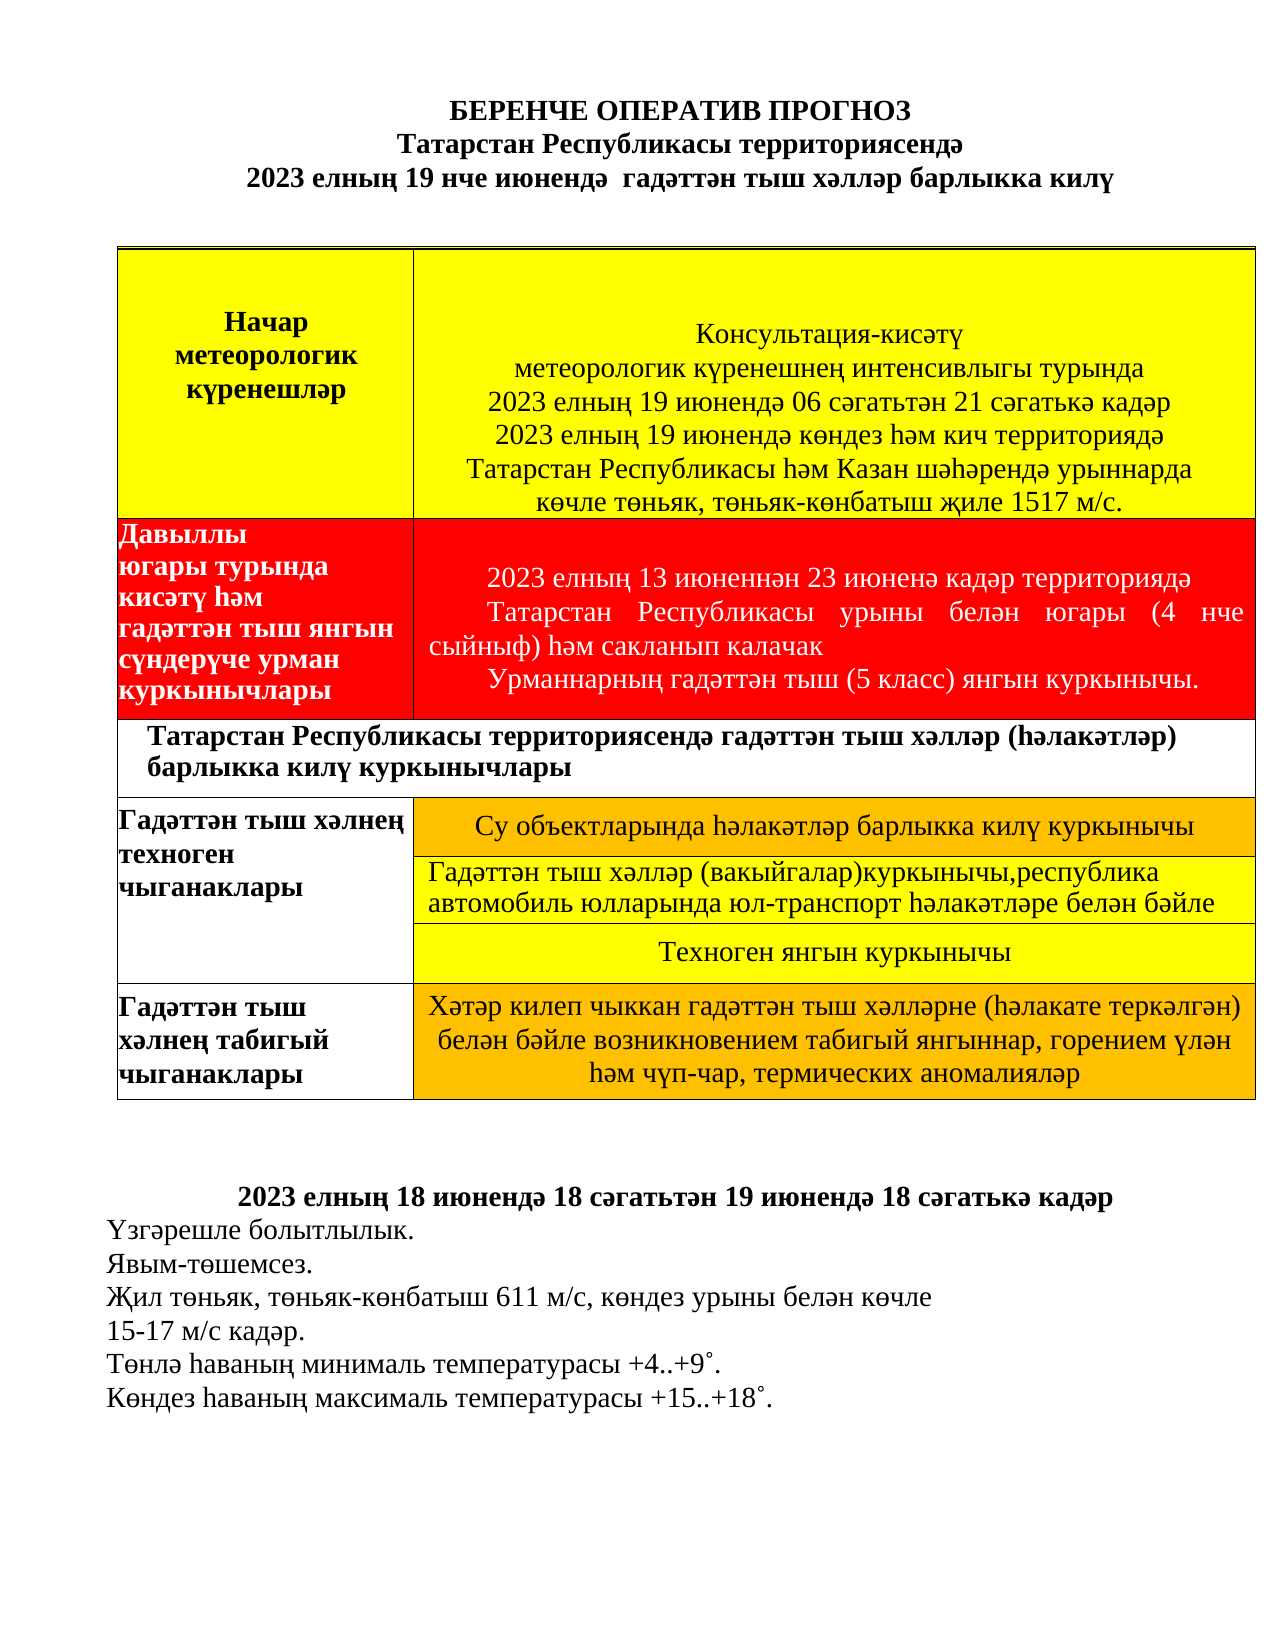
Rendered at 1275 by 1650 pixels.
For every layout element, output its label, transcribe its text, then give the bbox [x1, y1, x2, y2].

text Үзгәрешле болытлылык. [106, 1212, 1254, 1246]
text 2023 елның 18 июнендә 18 сәгатьтән 19 июнендә 18 сәгатькә кадәр [106, 1179, 1254, 1212]
text 2023 елның 19 нче июнендә гадәттән тыш хәлләр барлыкка килү [106, 160, 1254, 194]
table_cell Техноген янгын куркынычы [414, 924, 1255, 983]
table_cell Татарстан Республикасы территориясендә гадәттән тыш хәлләр (һәлакәтләр) барлыкка килү куркынычлары [118, 720, 1255, 797]
table_cell 2023 елның 13 июненнән 23 июненә кадәр территориядә Татарстан Республикасы урыны белән югары (4 нче сыйныф) һәм сакланып калачак Урманнарның гадәттән тыш (5 класс) янгын куркынычы. [414, 519, 1255, 719]
text Төнлә һаваның минималь температурасы +4..+9˚. [106, 1346, 1254, 1380]
text Татарстан Республикасы территориясендә [106, 127, 1254, 160]
text Җил төньяк, төньяк-көнбатыш 611 м/с, көндез урыны белән көчле [106, 1279, 1254, 1313]
text Көндез һаваның максималь температурасы +15..+18˚. [106, 1380, 1254, 1413]
text БЕРЕНЧЕ ОПЕРАТИВ ПРОГНОЗ [106, 93, 1254, 127]
table_cell Давыллы югары турында кисәтү һәм гадәттән тыш янгын сүндерүче урман куркынычлары [118, 519, 413, 719]
table_header Консультация-кисәтү метеорологик күренешнең интенсивлыгы турында 2023 елның 19 июнендә 06 сәгатьтән 21 сәгатькә кадәр 2023 елның 19 июнендә көндез һәм кич территориядә Татарстан Республикасы һәм Казан шәһәрендә урыннарда көчле төньяк, төньяк-көнбатыш җиле 1517 м/с. [414, 250, 1255, 518]
table_header Начар метеорологик күренешләр [118, 250, 413, 518]
table_cell Гадәттән тыш хәлнең техноген чыганаклары [118, 798, 413, 983]
table_cell Су объектларында һәлакәтләр барлыкка килү куркынычы [414, 798, 1255, 856]
table_cell Хәтәр килеп чыккан гадәттән тыш хәлләрне (һәлакате теркәлгән) белән бәйле возникновением табигый янгыннар, горением үлән һәм чүп-чар, термических аномалияләр [414, 984, 1255, 1099]
table_cell Гадәттән тыш хәлләр (вакыйгалар)куркынычы,республика автомобиль юлларында юл-транспорт һәлакәтләре белән бәйле [414, 857, 1255, 923]
text 15-17 м/с кадәр. [106, 1313, 1254, 1346]
text Явым-төшемсез. [106, 1246, 1254, 1279]
table_cell Гадәттән тыш хәлнең табигый чыганаклары [118, 984, 413, 1099]
